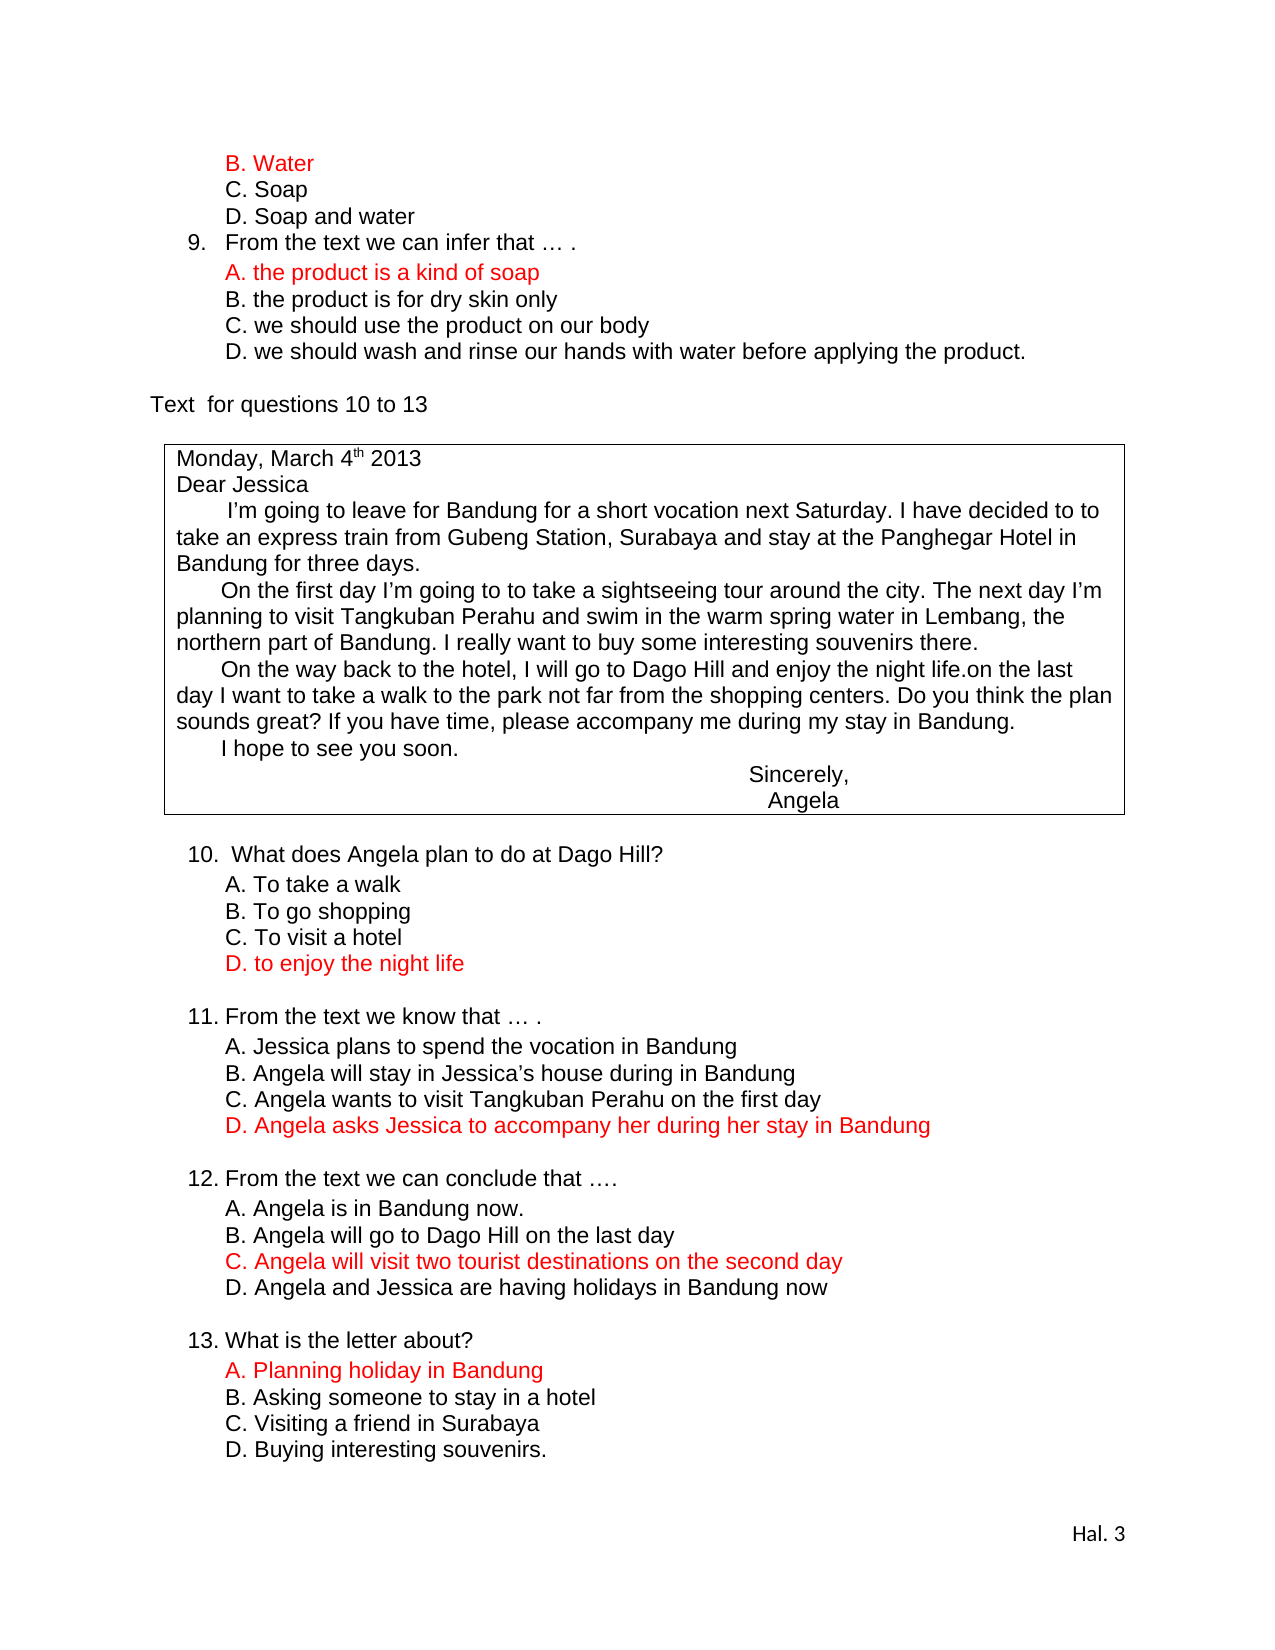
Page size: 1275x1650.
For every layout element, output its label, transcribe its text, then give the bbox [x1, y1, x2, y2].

list A. To take a walk [225, 871, 1125, 898]
list A. Angela is in Bandung now. [225, 1195, 1125, 1222]
list D. Angela and Jessica are having holidays in Bandung now [225, 1274, 1125, 1301]
list B. Water [225, 150, 1125, 176]
list What is the letter about? [187, 1327, 1125, 1353]
list C. Visiting a friend in Surabaya [225, 1410, 1125, 1436]
list From the text we can conclude that …. [187, 1165, 1125, 1191]
list B. the product is for dry skin only [225, 286, 1125, 312]
list What does Angela plan to do at Dago Hill? [187, 841, 1125, 867]
list B. Angela will stay in Jessica’s house during in Bandung [225, 1060, 1125, 1086]
list A. Jessica plans to spend the vocation in Bandung [225, 1033, 1125, 1060]
list D. Soap and water [225, 203, 1125, 229]
list C. Soap [225, 176, 1125, 203]
list A. the product is a kind of soap [225, 259, 1125, 286]
list C. Angela will visit two tourist destinations on the second day [225, 1248, 1125, 1274]
list B. Angela will go to Dago Hill on the last day [225, 1222, 1125, 1248]
list D. to enjoy the night life [225, 950, 1125, 977]
list Text for questions 10 to 13 [150, 391, 1125, 417]
list C. we should use the product on our body [225, 312, 1125, 338]
list B. Asking someone to stay in a hotel [225, 1384, 1125, 1410]
table_header Monday, March 4th 2013 Dear Jessica I’m going to leave for Bandung for a short vocation next Saturday. I have decided to to take an express train from Gubeng Station, Surabaya and stay at the Panghegar Hotel in Bandung for three days. On the first day I’m going to to take a sightseeing tour around the city. The next day I’m planning to visit Tangkuban Perahu and swim in the warm spring water in Lembang, the northern part of Bandung. I really want to buy some interesting souvenirs there. On the way back to the hotel, I will go to Dago Hill and enjoy the night life.on the last day I want to take a walk to the park not far from the shopping centers. Do you think the plan sounds great? If you have time, please accompany me during my stay in Bandung. I hope to see you soon. Sincerely, Angela [165, 445, 1124, 814]
list From the text we know that … . [187, 1003, 1125, 1029]
list A. Planning holiday in Bandung [225, 1357, 1125, 1384]
list C. To visit a hotel [225, 924, 1125, 950]
list D. Angela asks Jessica to accompany her during her stay in Bandung [225, 1112, 1125, 1139]
list From the text we can infer that … . [187, 229, 1125, 255]
list D. we should wash and rinse our hands with water before applying the product. [225, 338, 1125, 365]
list C. Angela wants to visit Tangkuban Perahu on the first day [225, 1086, 1125, 1112]
list D. Buying interesting souvenirs. [225, 1436, 1125, 1463]
list B. To go shopping [225, 898, 1125, 924]
